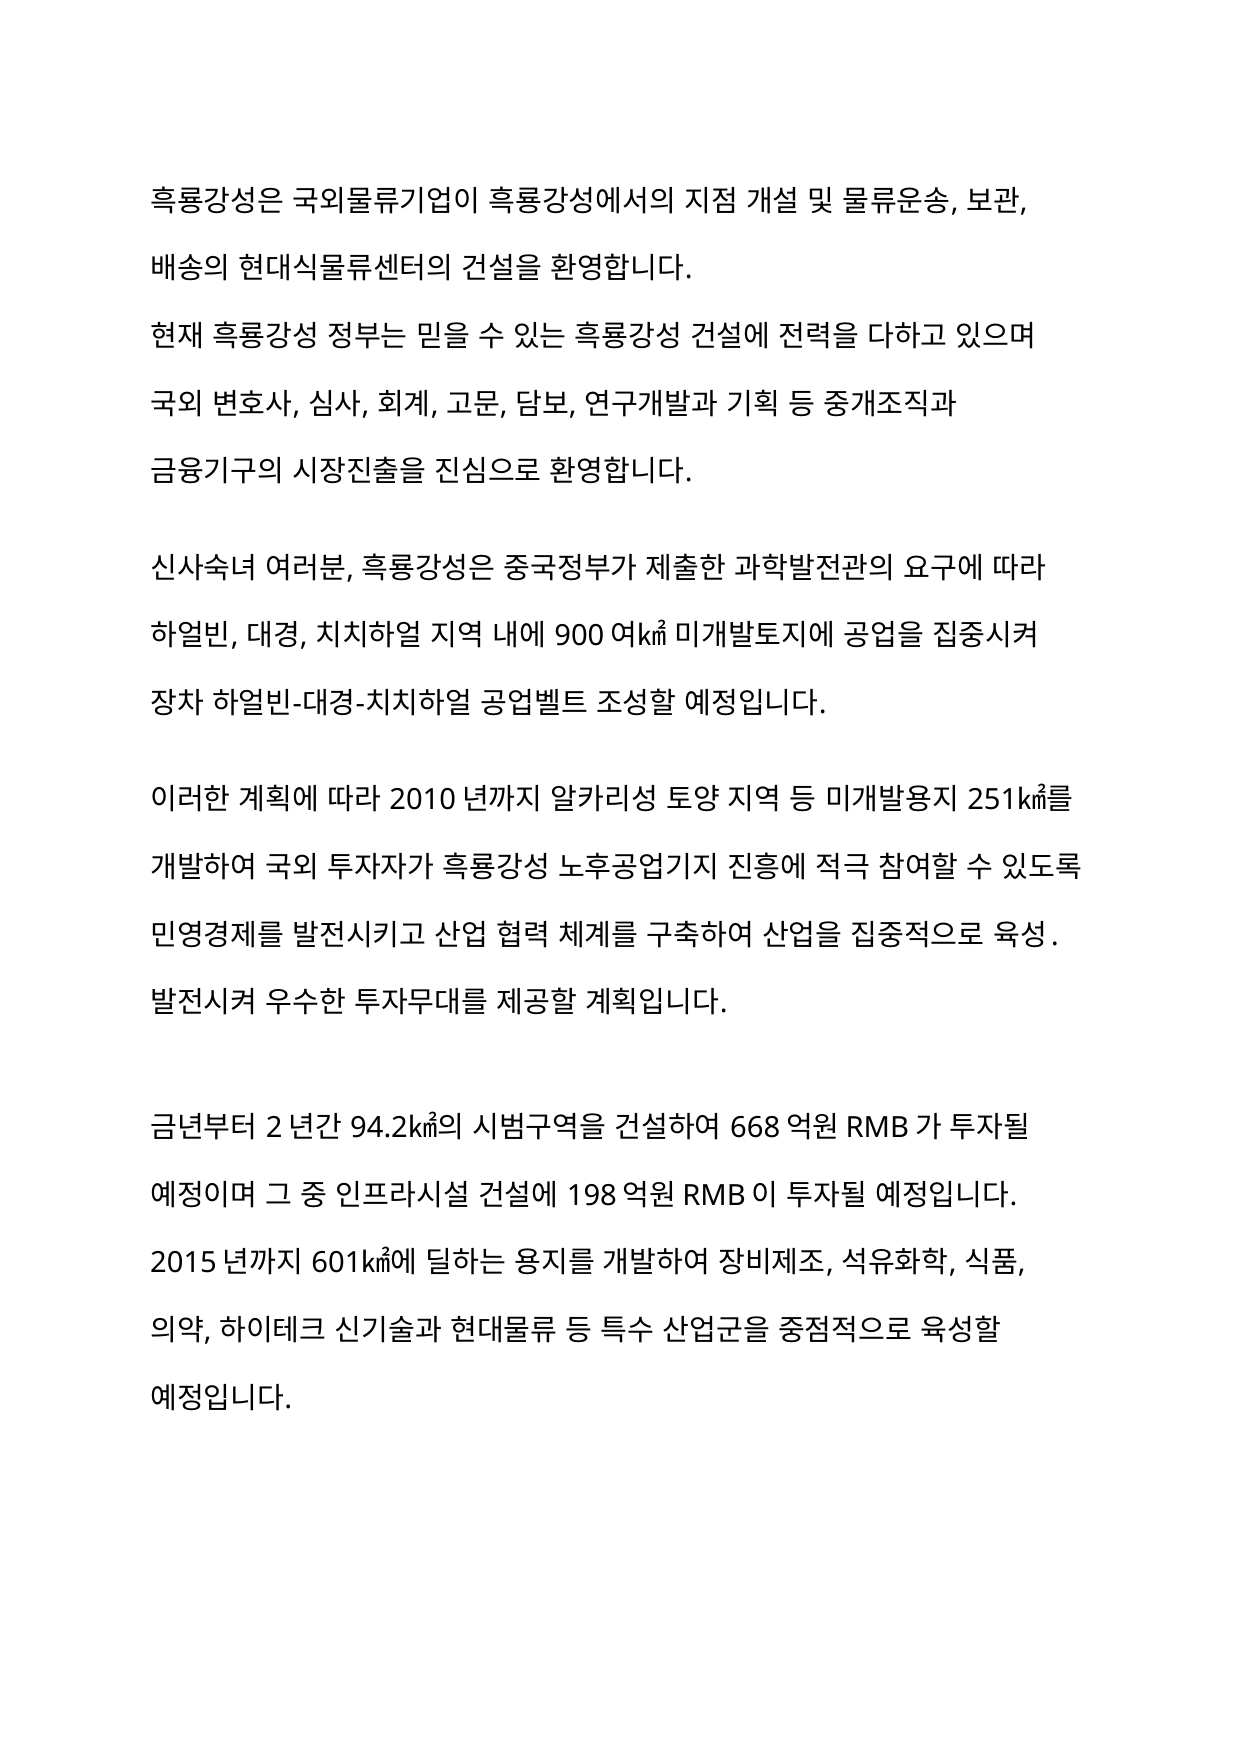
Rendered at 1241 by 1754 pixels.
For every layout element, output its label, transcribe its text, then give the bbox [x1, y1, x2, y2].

text 흑룡강성은 국외물류기업이 흑룡강성에서의 지점 개설 및 물류운송, 보관, 배송의 현대식물류센터의 건설을 환영합니다. [150, 177, 1090, 287]
text 신사숙녀 여러분, 흑룡강성은 중국정부가 제출한 과학발전관의 요구에 따라 하얼빈, 대경, 치치하얼 지역 내에 900여㎢ 미개발토지에 공업을 집중시켜 장차 하얼빈-대경-치치하얼 공업벨트 조성할 예정입니다. [150, 544, 1090, 722]
text 현재 흑룡강성 정부는 믿을 수 있는 흑룡강성 건설에 전력을 다하고 있으며 국외 변호사, 심사, 회계, 고문, 담보, 연구개발과 기획 등 중개조직과 금융기구의 시장진출을 진심으로 환영합니다. [150, 313, 1090, 490]
text 금년부터 2년간 94.2㎢의 시범구역을 건설하여 668억원RMB가 투자될 예정이며 그 중 인프라시설 건설에 198억원RMB이 투자될 예정입니다. 2015년까지 601㎢에 딜하는 용지를 개발하여 장비제조, 석유화학, 식품, 의약, 하이테크 신기술과 현대물류 등 특수 산업군을 중점적으로 육성할 예정입니다. [150, 1103, 1090, 1417]
text 이러한 계획에 따라 2010년까지 알카리성 토양 지역 등 미개발용지 251㎢를 개발하여 국외 투자자가 흑룡강성 노후공업기지 진흥에 적극 참여할 수 있도록 민영경제를 발전시키고 산업 협력 체계를 구축하여 산업을 집중적으로 육성․발전시켜 우수한 투자무대를 제공할 계획입니다. [150, 776, 1090, 1021]
